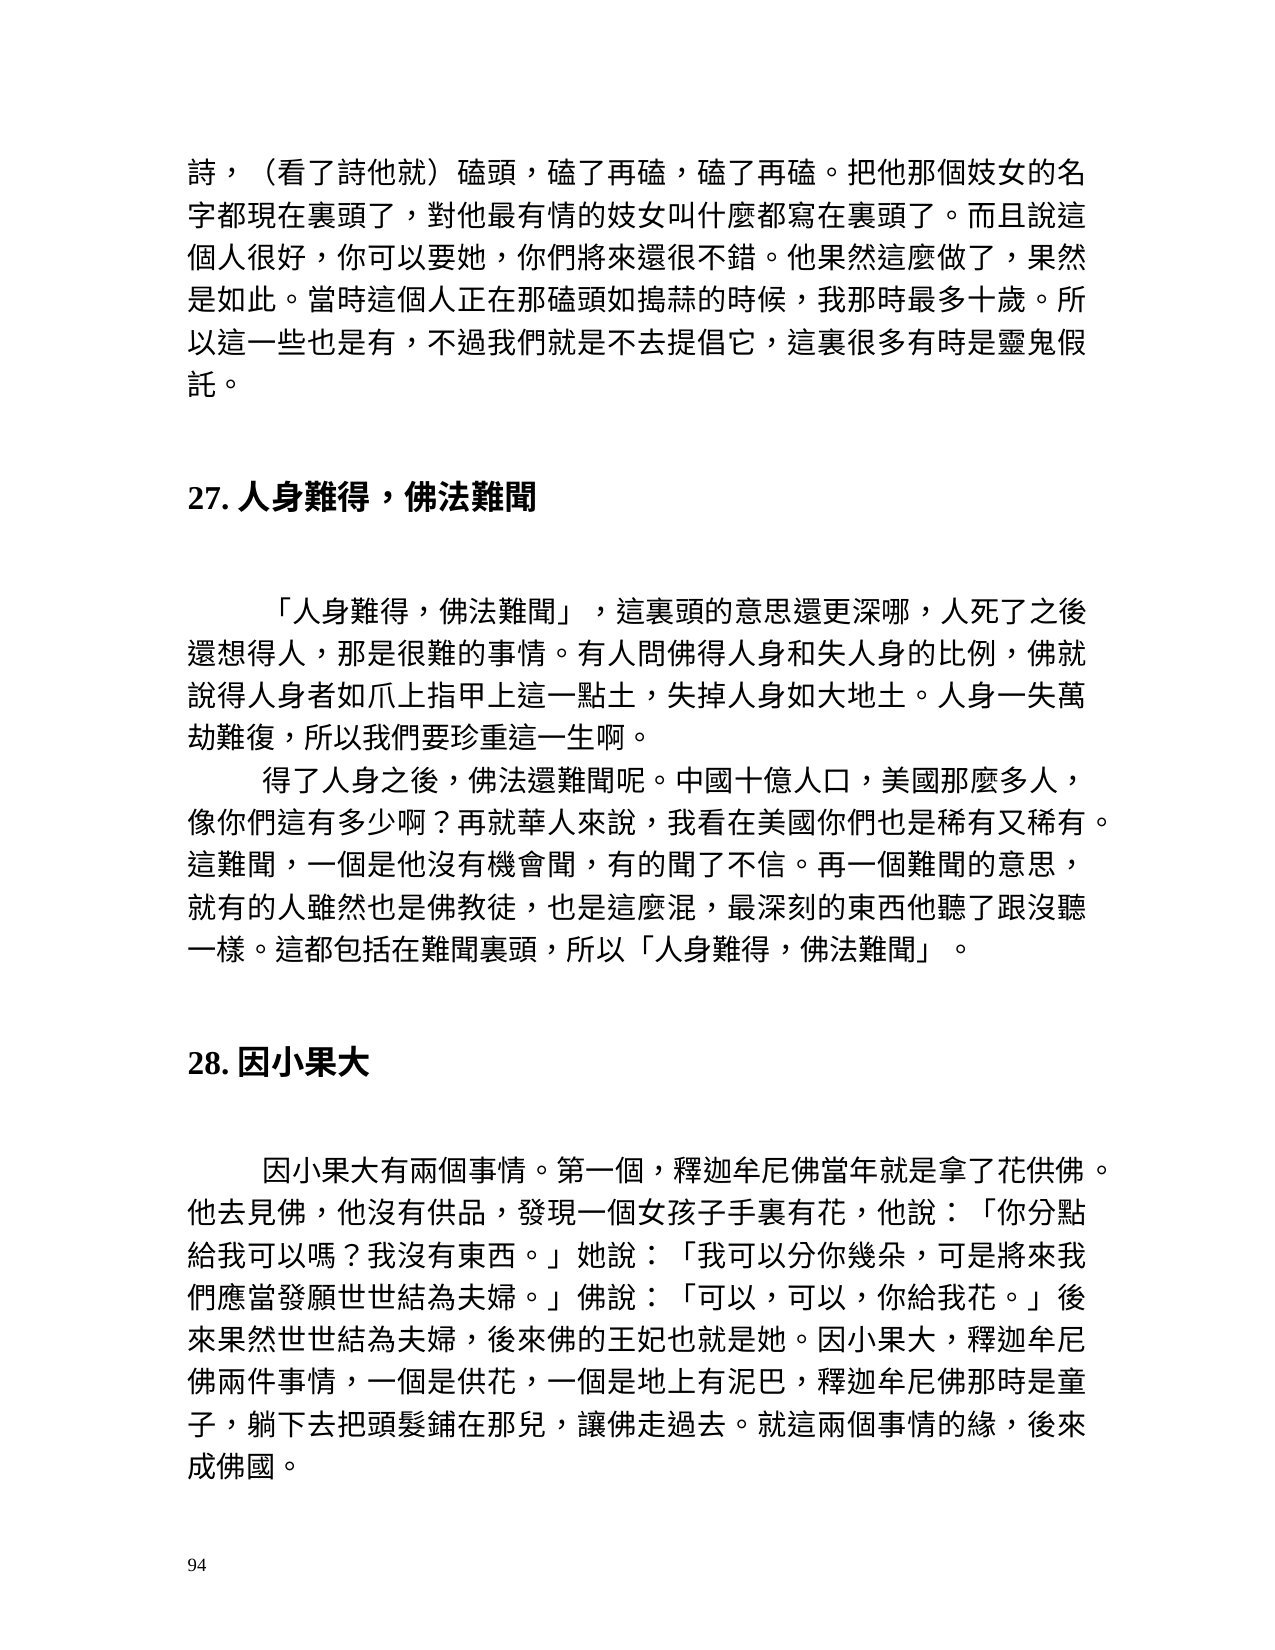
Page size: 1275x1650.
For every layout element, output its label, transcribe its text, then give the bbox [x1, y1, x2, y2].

subtitle 人身難得，佛法難聞 [187, 471, 1087, 519]
text 因小果大有兩個事情。第一個，釋迦牟尼佛當年就是拿了花供佛。他去見佛，他沒有供品，發現一個女孩子手裏有花，他說：「你分點給我可以嗎？我沒有東西。」她說：「我可以分你幾朵，可是將來我們應當發願世世結為夫婦。」佛說：「可以，可以，你給我花。」後來果然世世結為夫婦，後來佛的王妃也就是她。因小果大，釋迦牟尼佛兩件事情，一個是供花，一個是地上有泥巴，釋迦牟尼佛那時是童子，躺下去把頭髮鋪在那兒，讓佛走過去。就這兩個事情的緣，後來成佛國。 [187, 1148, 1087, 1486]
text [187, 150, 1087, 404]
text 「人身難得，佛法難聞」，這裏頭的意思還更深哪，人死了之後還想得人，那是很難的事情。有人問佛得人身和失人身的比例，佛就說得人身者如爪上指甲上這一點土，失掉人身如大地土。人身一失萬劫難復，所以我們要珍重這一生啊。 [187, 588, 1087, 757]
subtitle 因小果大 [187, 1036, 1087, 1084]
text 得了人身之後，佛法還難聞呢。中國十億人口，美國那麼多人，像你們這有多少啊？再就華人來說，我看在美國你們也是稀有又稀有。這難聞，一個是他沒有機會聞，有的聞了不信。再一個難聞的意思，就有的人雖然也是佛教徒，也是這麼混，最深刻的東西他聽了跟沒聽一樣。這都包括在難聞裏頭，所以「人身難得，佛法難聞」。 [187, 757, 1087, 969]
